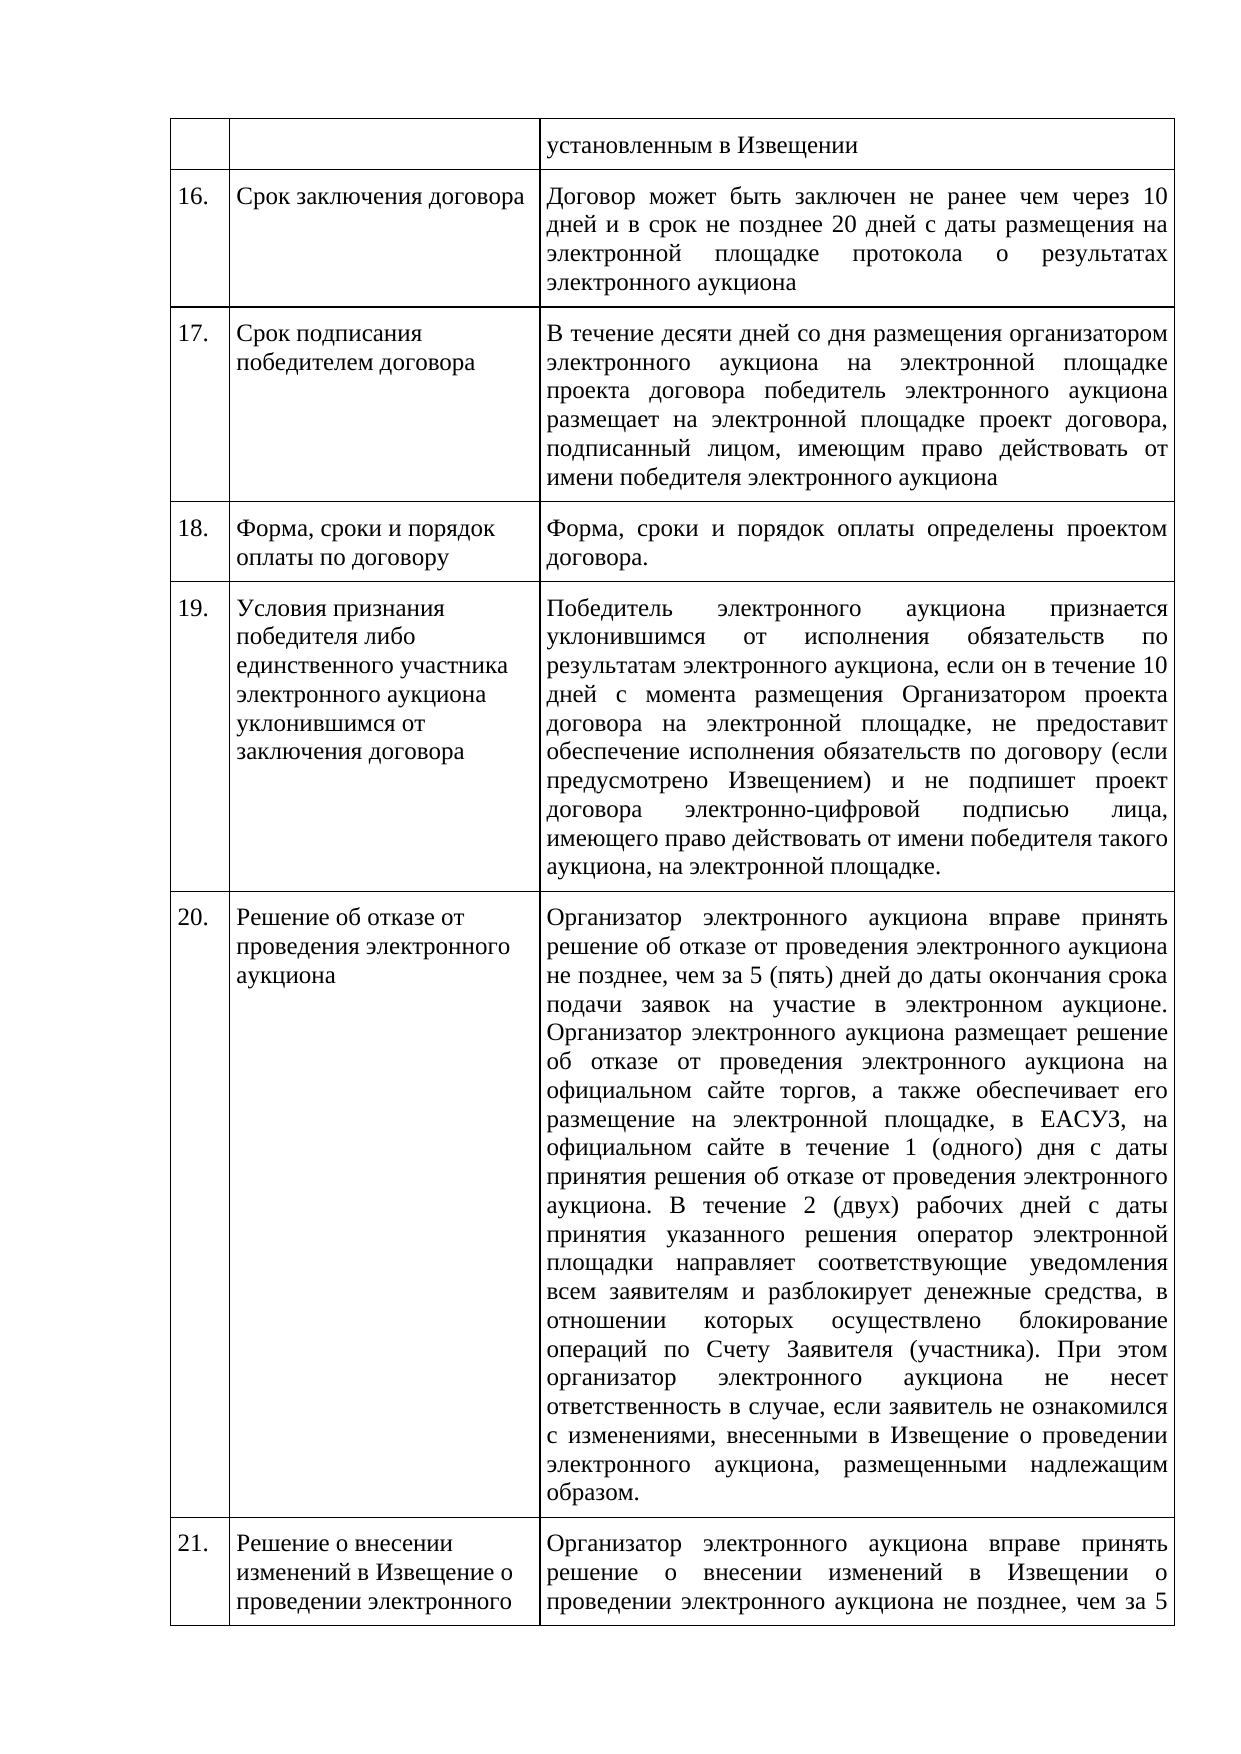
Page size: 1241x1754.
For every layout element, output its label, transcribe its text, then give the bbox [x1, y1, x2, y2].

table_cell Победитель электронного аукциона признается уклонившимся от исполнения обязательств по результатам электронного аукциона, если он в течение 10 дней с момента размещения Организатором проекта договора на электронной площадке, не предоставит обеспечение исполнения обязательств по договору (если предусмотрено Извещением) и не подпишет проект договора электронно-цифровой подписью лица, имеющего право действовать от имени победителя такого аукциона, на электронной площадке. [541, 582, 1174, 891]
table_cell Срок заключения договора [230, 170, 539, 306]
table_cell В течение десяти дней со дня размещения организатором электронного аукциона на электронной площадке проекта договора победитель электронного аукциона размещает на электронной площадке проект договора, подписанный лицом, имеющим право действовать от имени победителя электронного аукциона [541, 308, 1174, 501]
table_cell 18. [171, 502, 229, 581]
table_cell Условия признания победителя либо единственного участника электронного аукциона уклонившимся от заключения договора [230, 582, 539, 891]
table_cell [541, 1518, 1174, 1625]
table_cell Срок подписания победителем договора [230, 308, 539, 501]
table_cell [171, 119, 229, 169]
table_cell Форма, сроки и порядок оплаты по договору [230, 502, 539, 581]
table_cell Форма, сроки и порядок оплаты определены проектом договора. [541, 502, 1174, 581]
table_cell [541, 119, 1174, 169]
table_cell Организатор электронного аукциона вправе принять решение об отказе от проведения электронного аукциона не позднее, чем за 5 (пять) дней до даты окончания срока подачи заявок на участие в электронном аукционе. Организатор электронного аукциона размещает решение об отказе от проведения электронного аукциона на официальном сайте торгов, а также обеспечивает его размещение на электронной площадке, в ЕАСУЗ, на официальном сайте в течение 1 (одного) дня с даты принятия решения об отказе от проведения электронного аукциона. В течение 2 (двух) рабочих дней с даты принятия указанного решения оператор электронной площадки направляет соответствующие уведомления всем заявителям и разблокирует денежные средства, в отношении которых осуществлено блокирование операций по Счету Заявителя (участника). При этом организатор электронного аукциона не несет ответственность в случае, если заявитель не ознакомился с изменениями, внесенными в Извещение о проведении электронного аукциона, размещенными надлежащим образом. [541, 892, 1174, 1517]
table_cell 20. [171, 892, 229, 1517]
table_cell 16. [171, 170, 229, 306]
table_cell 17. [171, 308, 229, 501]
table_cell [230, 1518, 539, 1625]
table_cell Договор может быть заключен не ранее чем через 10 дней и в срок не позднее 20 дней с даты размещения на электронной площадке протокола о результатах электронного аукциона [541, 170, 1174, 306]
table_cell 21. [171, 1518, 229, 1625]
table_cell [230, 119, 539, 169]
table_cell 19. [171, 582, 229, 891]
table_cell Решение об отказе от проведения электронного аукциона [230, 892, 539, 1517]
